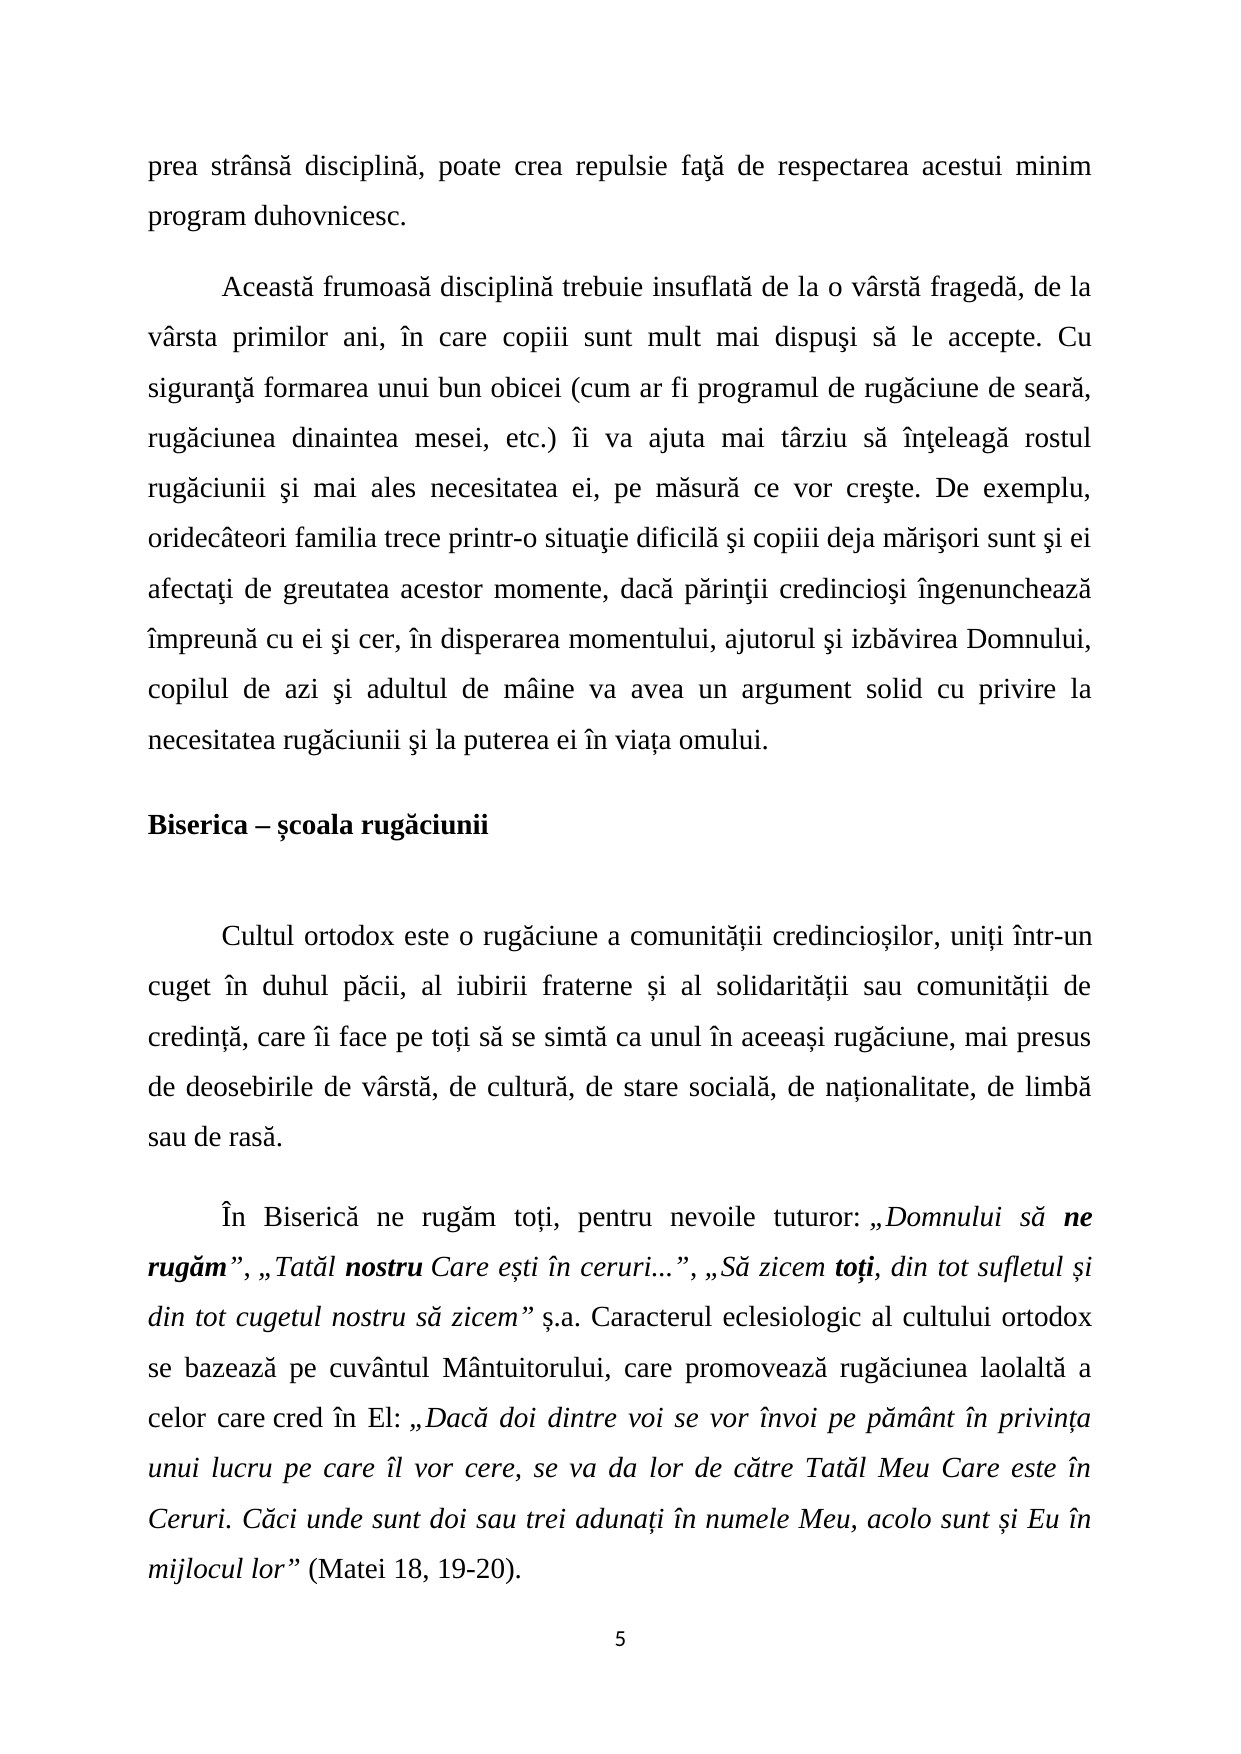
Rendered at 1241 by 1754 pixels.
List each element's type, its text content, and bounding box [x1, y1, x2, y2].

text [148, 148, 1093, 231]
text Cultul ortodox este o rugăciune a comunității credincioșilor, uniți într-un cuget în duhul păcii, al iubirii fraterne și al solidarității sau comunității de credință, care îi face pe toți să se simtă ca unul în aceeași rugăciune, mai presus de deosebirile de vârstă, de cultură, de stare socială, de naționalitate, de limbă sau de rasă. [148, 918, 1093, 1153]
text Această frumoasă disciplină trebuie insuflată de la o vârstă fragedă, de la vârsta primilor ani, în care copiii sunt mult mai dispuşi să le accepte. Cu siguranţă formarea unui bun obicei (cum ar fi programul de rugăciune de seară, rugăciunea dinaintea mesei, etc.) îi va ajuta mai târziu să înţeleagă rostul rugăciunii şi mai ales necesitatea ei, pe măsură ce vor creşte. De exemplu, oridecâteori familia trece printr-o situaţie dificilă şi copiii deja mărişori sunt şi ei afectaţi de greutatea acestor momente, dacă părinţii credincioşi îngenunchează împreună cu ei şi cer, în disperarea momentului, ajutorul şi izbăvirea Domnului, copilul de azi şi adultul de mâine va avea un argument solid cu privire la necesitatea rugăciunii şi la puterea ei în viața omului. [148, 269, 1093, 755]
text În Biserică ne rugăm toți, pentru nevoile tuturor: „Domnului să ne rugăm”, „Tatăl nostru Care ești în ceruri...”, „Să zicem toți, din tot sufletul și din tot cugetul nostru să zicem” ș.a. Caracterul eclesiologic al cultului ortodox se bazează pe cuvântul Mântuitorului, care promovează rugăciunea laolaltă a celor care cred în El: „Dacă doi dintre voi se vor învoi pe pământ în privința unui lucru pe care îl vor cere, se va da lor de către Tatăl Meu Care este în Ceruri. Căci unde sunt doi sau trei adunați în numele Meu, acolo sunt și Eu în mijlocul lor” (Matei 18, 19-20). [148, 1199, 1093, 1585]
text Biserica – școala rugăciunii [148, 793, 1093, 841]
